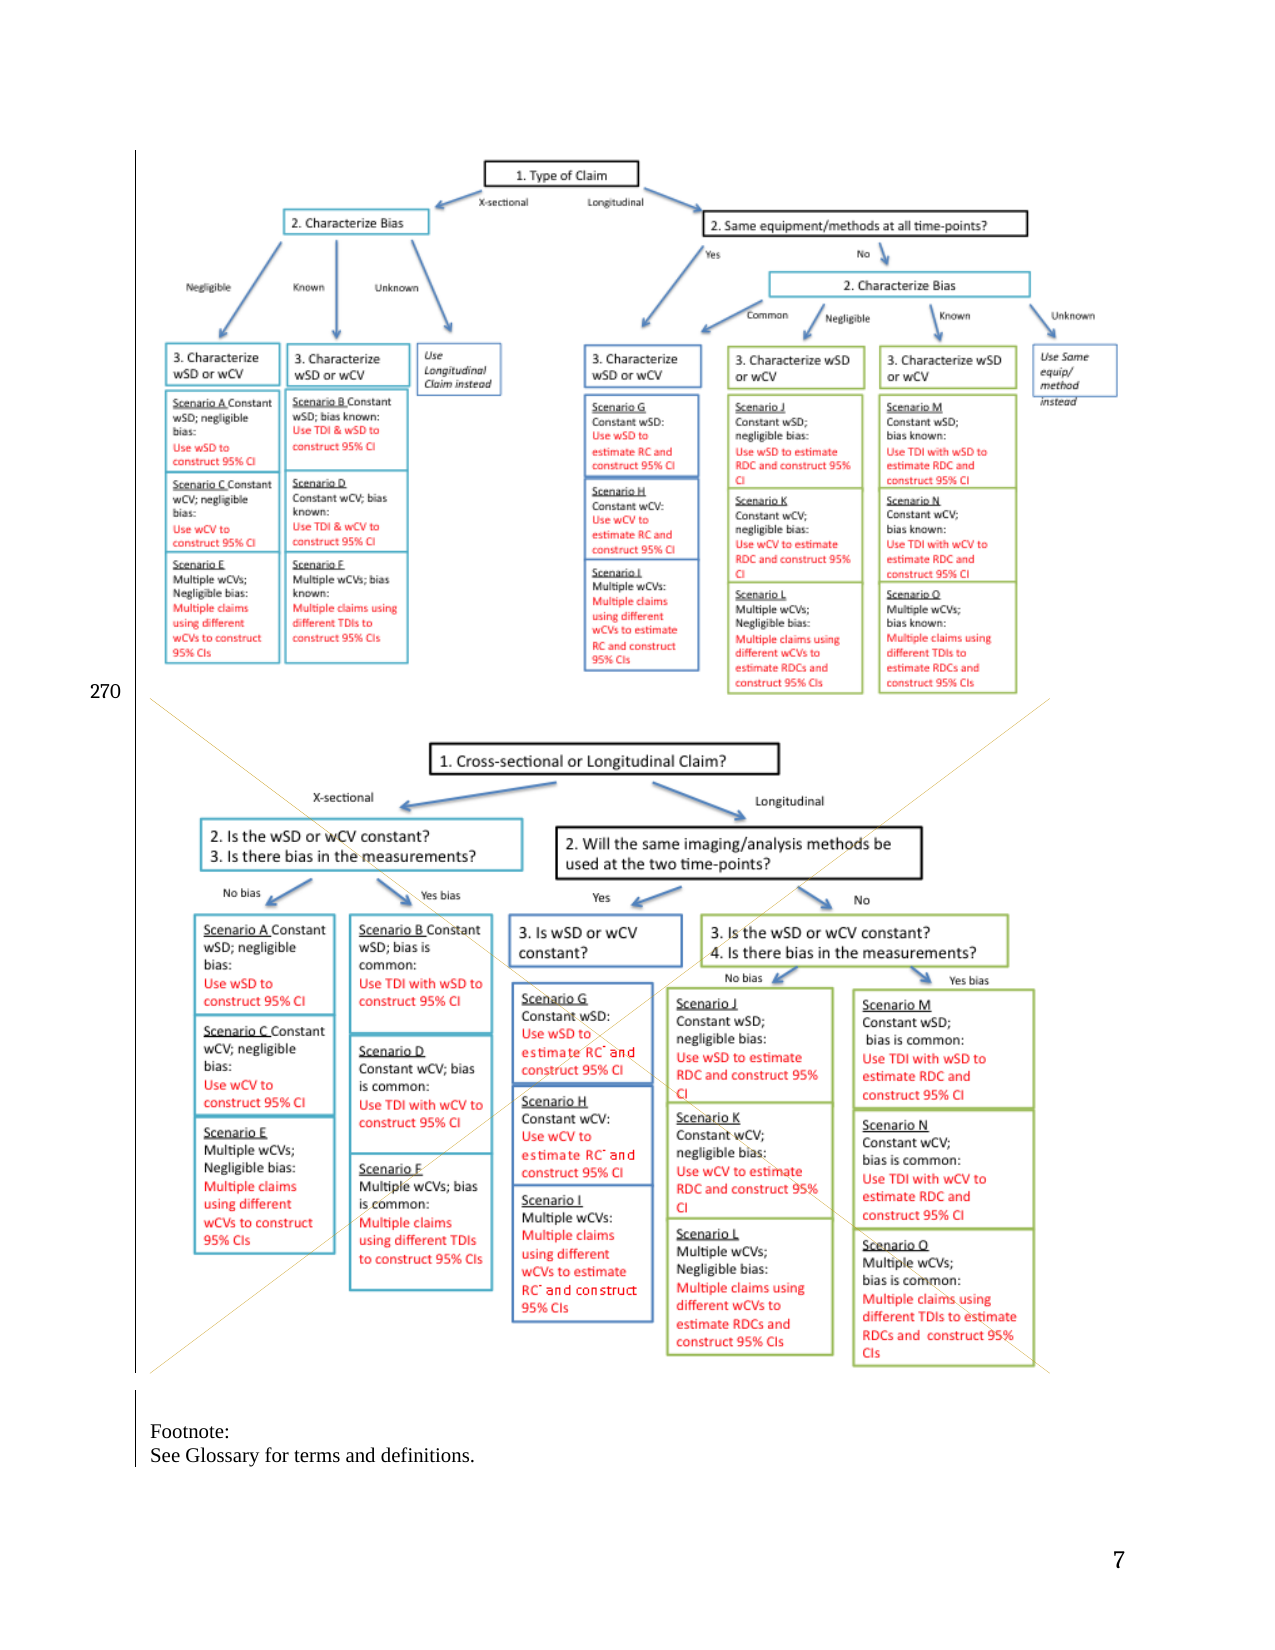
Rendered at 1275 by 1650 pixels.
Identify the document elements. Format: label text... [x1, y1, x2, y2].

picture [151, 1037, 1049, 1374]
picture [150, 150, 1125, 1035]
text Footnote: See Glossary for terms and definitions. [150, 1419, 1125, 1467]
picture [150, 700, 598, 1372]
picture [602, 700, 1050, 1372]
